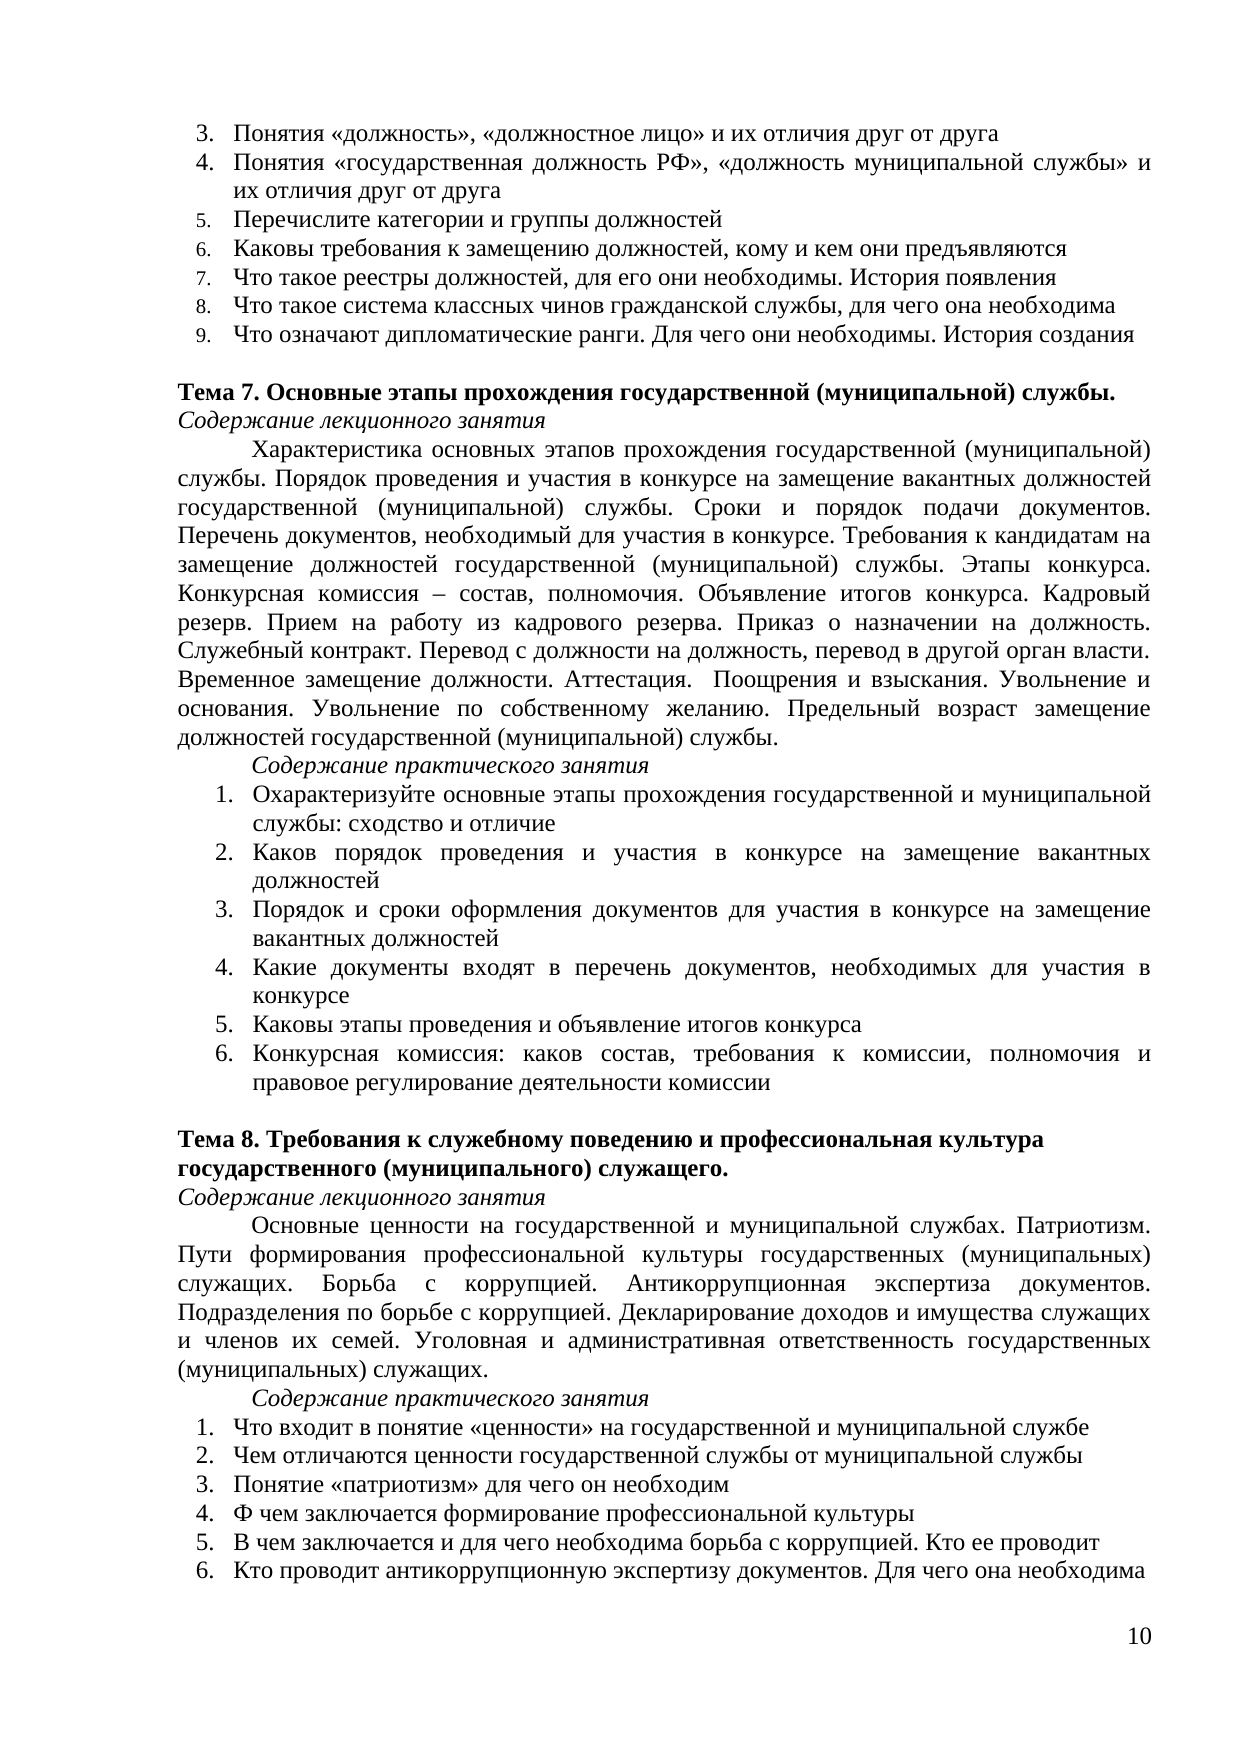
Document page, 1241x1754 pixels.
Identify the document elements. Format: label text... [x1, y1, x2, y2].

list Каков порядок проведения и участия в конкурсе на замещение вакантных должностей [215, 837, 1152, 894]
text Содержание лекционного занятия [177, 406, 1152, 434]
list Порядок и сроки оформления документов для участия в конкурсе на замещение вакантных должностей [215, 894, 1152, 952]
list Каковы этапы проведения и объявление итогов конкурса [215, 1009, 1152, 1038]
list В чем заключается и для чего необходима борьба с коррупцией. Кто ее проводит [196, 1527, 1152, 1556]
text Основные ценности на государственной и муниципальной службах. Патриотизм. Пути формирования профессиональной культуры государственных (муниципальных) служащих. Борьба с коррупцией. Антикоррупционная экспертиза документов. Подразделения по борьбе с коррупцией. Декларирование доходов и имущества служащих и членов их семей. Уголовная и административная ответственность государственных (муниципальных) служащих. [177, 1211, 1152, 1383]
text Содержание практического занятия [177, 751, 1152, 779]
list Конкурсная комиссия: каков состав, требования к комиссии, полномочия и правовое регулирование деятельности комиссии [215, 1038, 1152, 1096]
list Чем отличаются ценности государственной службы от муниципальной службы [196, 1441, 1152, 1469]
list Охарактеризуйте основные этапы прохождения государственной и муниципальной службы: сходство и отличие [215, 779, 1152, 837]
list Ф чем заключается формирование профессиональной культуры [196, 1498, 1152, 1527]
list Что означают дипломатические ранги. Для чего они необходимы. История создания [196, 319, 1152, 348]
list Что такое реестры должностей, для его они необходимы. История появления [196, 262, 1152, 291]
list Понятие «патриотизм» для чего он необходим [196, 1469, 1152, 1498]
list Каковы требования к замещению должностей, кому и кем они предъявляются [196, 233, 1152, 262]
text Содержание практического занятия [177, 1383, 1152, 1412]
list Кто проводит антикоррупционную экспертизу документов. Для чего она необходима [196, 1556, 1152, 1584]
list Какие документы входят в перечень документов, необходимых для участия в конкурсе [215, 952, 1152, 1009]
text Содержание лекционного занятия [177, 1182, 1152, 1211]
text Тема 7. Основные этапы прохождения государственной (муниципальной) службы. [177, 377, 1152, 406]
list Что входит в понятие «ценности» на государственной и муниципальной службе [196, 1412, 1152, 1441]
list Что такое система классных чинов гражданской службы, для чего она необходима [196, 291, 1152, 319]
text Тема 8. Требования к служебному поведению и профессиональная культура государственного (муниципального) служащего. [177, 1124, 1152, 1182]
text Характеристика основных этапов прохождения государственной (муниципальной) службы. Порядок проведения и участия в конкурсе на замещение вакантных должностей государственной (муниципальной) службы. Сроки и порядок подачи документов. Перечень документов, необходимый для участия в конкурсе. Требования к кандидатам на замещение должностей государственной (муниципальной) службы. Этапы конкурса. Конкурсная комиссия – состав, полномочия. Объявление итогов конкурса. Кадровый резерв. Прием на работу из кадрового резерва. Приказ о назначении на должность. Служебный контракт. Перевод с должности на должность, перевод в другой орган власти. Временное замещение должности. Аттестация. Поощрения и взыскания. Увольнение и основания. Увольнение по собственному желанию. Предельный возраст замещение должностей государственной (муниципальной) службы. [177, 434, 1152, 751]
list Понятия «государственная должность РФ», «должность муниципальной службы» и их отличия друг от друга [196, 147, 1152, 204]
list Перечислите категории и группы должностей [196, 204, 1152, 233]
list Понятия «должность», «должностное лицо» и их отличия друг от друга [196, 118, 1152, 147]
